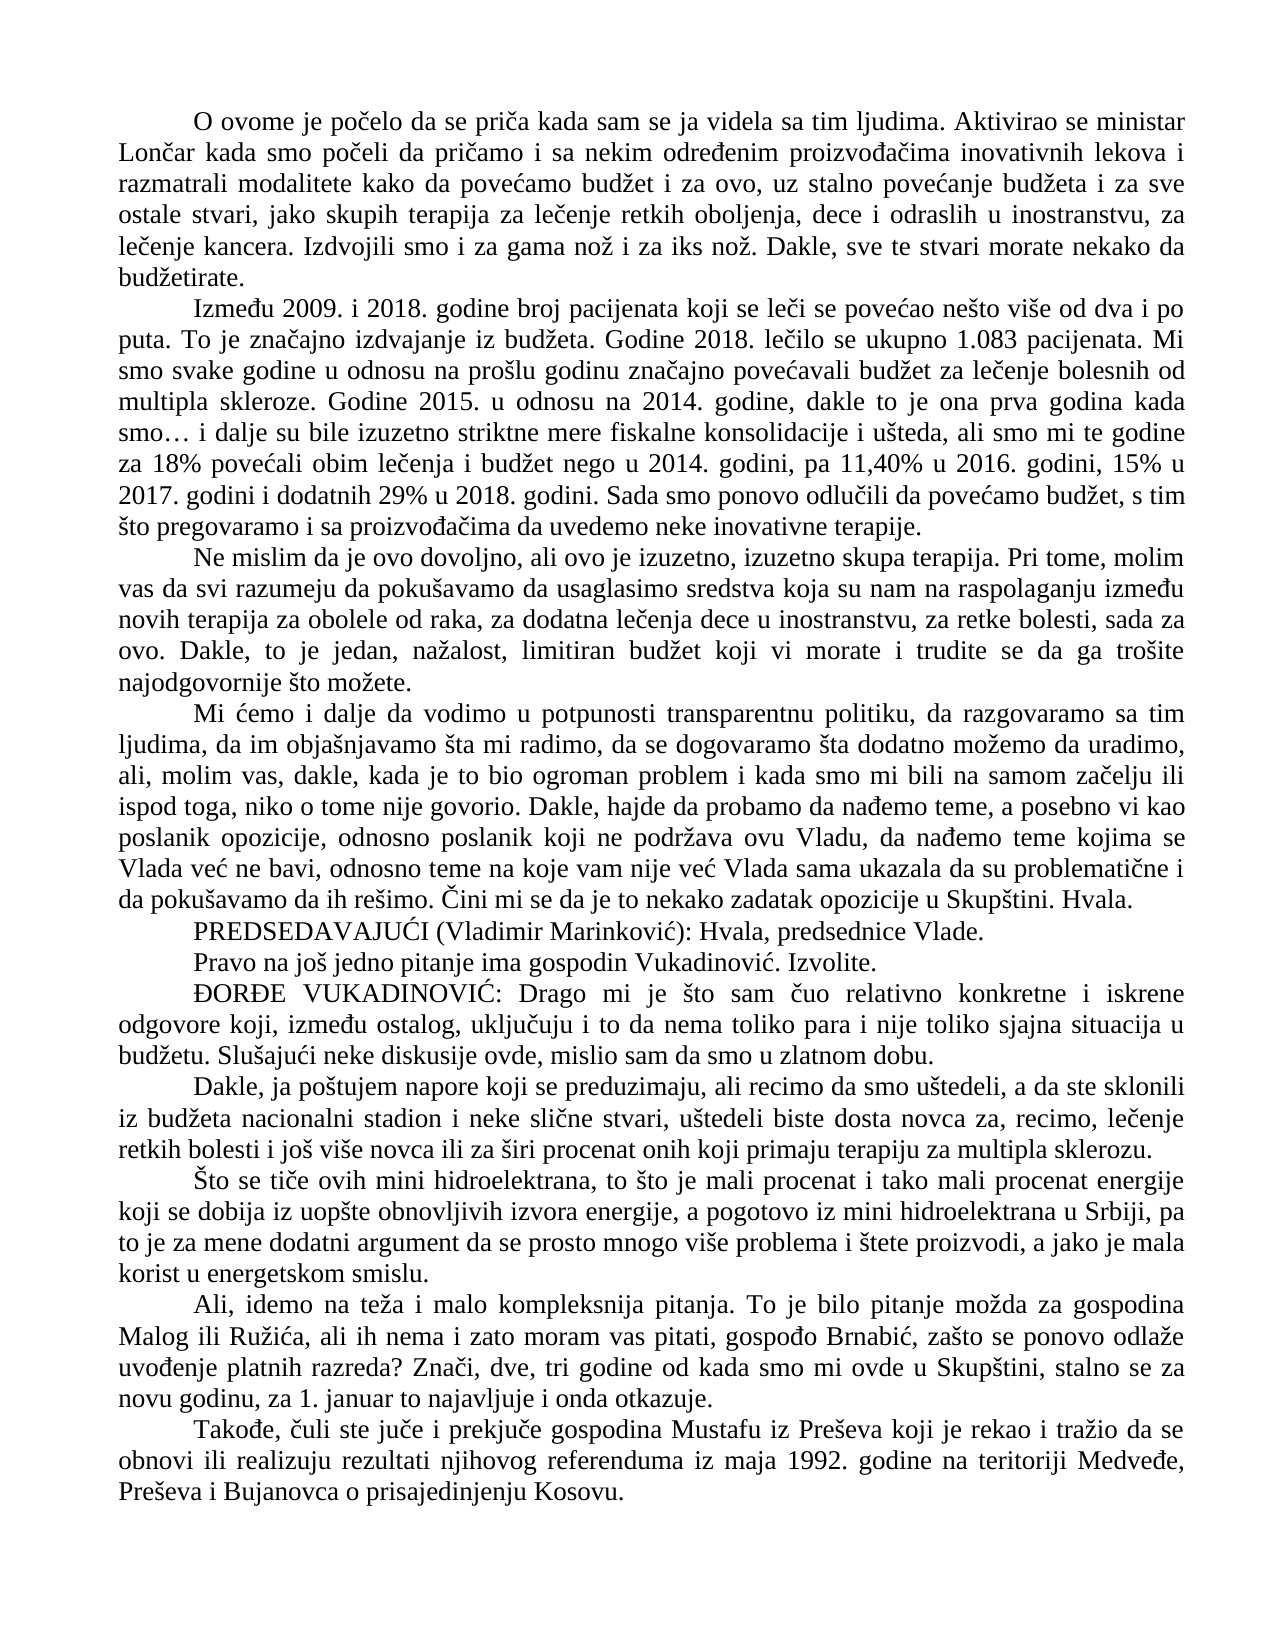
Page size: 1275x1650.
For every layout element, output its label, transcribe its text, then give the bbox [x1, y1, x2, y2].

text Ne mislim da je ovo dovoljno, ali ovo je izuzetno, izuzetno skupa terapija. Pri tome, molim vas da svi razumeju da pokušavamo da usaglasimo sredstva koja su nam na raspolaganju između novih terapija za obolele od raka, za dodatna lečenja dece u inostranstvu, za retke bolesti, sada za ovo. Dakle, to je jedan, nažalost, limitiran budžet koji vi morate i trudite se da ga trošite najodgovornije što možete. [118, 541, 1186, 697]
text Između 2009. i 2018. godine broj pacijenata koji se leči se povećao nešto više od dva i po puta. To je značajno izdvajanje iz budžeta. Godine 2018. lečilo se ukupno 1.083 pacijenata. Mi smo svake godine u odnosu na prošlu godinu značajno povećavali budžet za lečenje bolesnih od multipla skleroze. Godine 2015. u odnosu na 2014. godine, dakle to je ona prva godina kada smo… i dalje su bile izuzetno striktne mere fiskalne konsolidacije i ušteda, ali smo mi te godine za 18% povećali obim lečenja i budžet nego u 2014. godini, pa 11,40% u 2016. godini, 15% u 2017. godini i dodatnih 29% u 2018. godini. Sada smo ponovo odlučili da povećamo budžet, s tim što pregovaramo i sa proizvođačima da uvedemo neke inovativne terapije. [118, 292, 1186, 541]
text Ali, idemo na teža i malo kompleksnija pitanja. To je bilo pitanje možda za gospodina Malog ili Ružića, ali ih nema i zato moram vas pitati, gospođo Brnabić, zašto se ponovo odlaže uvođenje platnih razreda? Znači, dve, tri godine od kada smo mi ovde u Skupštini, stalno se za novu godinu, za 1. januar to najavljuje i onda otkazuje. [118, 1288, 1186, 1413]
text Dakle, ja poštujem napore koji se preduzimaju, ali recimo da smo uštedeli, a da ste sklonili iz budžeta nacionalni stadion i neke slične stvari, uštedeli biste dosta novca za, recimo, lečenje retkih bolesti i još više novca ili za širi procenat onih koji primaju terapiju za multipla sklerozu. [118, 1071, 1186, 1164]
text O ovome je počelo da se priča kada sam se ja videla sa tim ljudima. Aktivirao se ministar Lončar kada smo počeli da pričamo i sa nekim određenim proizvođačima inovativnih lekova i razmatrali modalitete kako da povećamo budžet i za ovo, uz stalno povećanje budžeta i za sve ostale stvari, jako skupih terapija za lečenje retkih oboljenja, dece i odraslih u inostranstvu, za lečenje kancera. Izdvojili smo i za gama nož i za iks nož. Dakle, sve te stvari morate nekako da budžetirate. [118, 105, 1186, 292]
text Što se tiče ovih mini hidroelektrana, to što je mali procenat i tako mali procenat energije koji se dobija iz uopšte obnovljivih izvora energije, a pogotovo iz mini hidroelektrana u Srbiji, pa to je za mene dodatni argument da se prosto mnogo više problema i štete proizvodi, a jako je mala korist u energetskom smislu. [118, 1164, 1186, 1288]
text ĐORĐE VUKADINOVIĆ: Drago mi je što sam čuo relativno konkretne i iskrene odgovore koji, između ostalog, uključuju i to da nema toliko para i nije toliko sjajna situacija u budžetu. Slušajući neke diskusije ovde, mislio sam da smo u zlatnom dobu. [118, 977, 1186, 1071]
text Takođe, čuli ste juče i prekjuče gospodina Mustafu iz Preševa koji je rekao i tražio da se obnovi ili realizuju rezultati njihovog referenduma iz maja 1992. godine na teritoriji Medveđe, Preševa i Bujanovca o prisajedinjenju Kosovu. [118, 1413, 1186, 1507]
text Pravo na još jedno pitanje ima gospodin Vukadinović. Izvolite. [118, 946, 1186, 977]
text PREDSEDAVAJUĆI (Vladimir Marinković): Hvala, predsednice Vlade. [118, 915, 1186, 946]
text Mi ćemo i dalje da vodimo u potpunosti transparentnu politiku, da razgovaramo sa tim ljudima, da im objašnjavamo šta mi radimo, da se dogovaramo šta dodatno možemo da uradimo, ali, molim vas, dakle, kada je to bio ogroman problem i kada smo mi bili na samom začelju ili ispod toga, niko o tome nije govorio. Dakle, hajde da probamo da nađemo teme, a posebno vi kao poslanik opozicije, odnosno poslanik koji ne podržava ovu Vladu, da nađemo teme kojima se Vlada već ne bavi, odnosno teme na koje vam nije već Vlada sama ukazala da su problematične i da pokušavamo da ih rešimo. Čini mi se da je to nekako zadatak opozicije u Skupštini. Hvala. [118, 697, 1186, 915]
